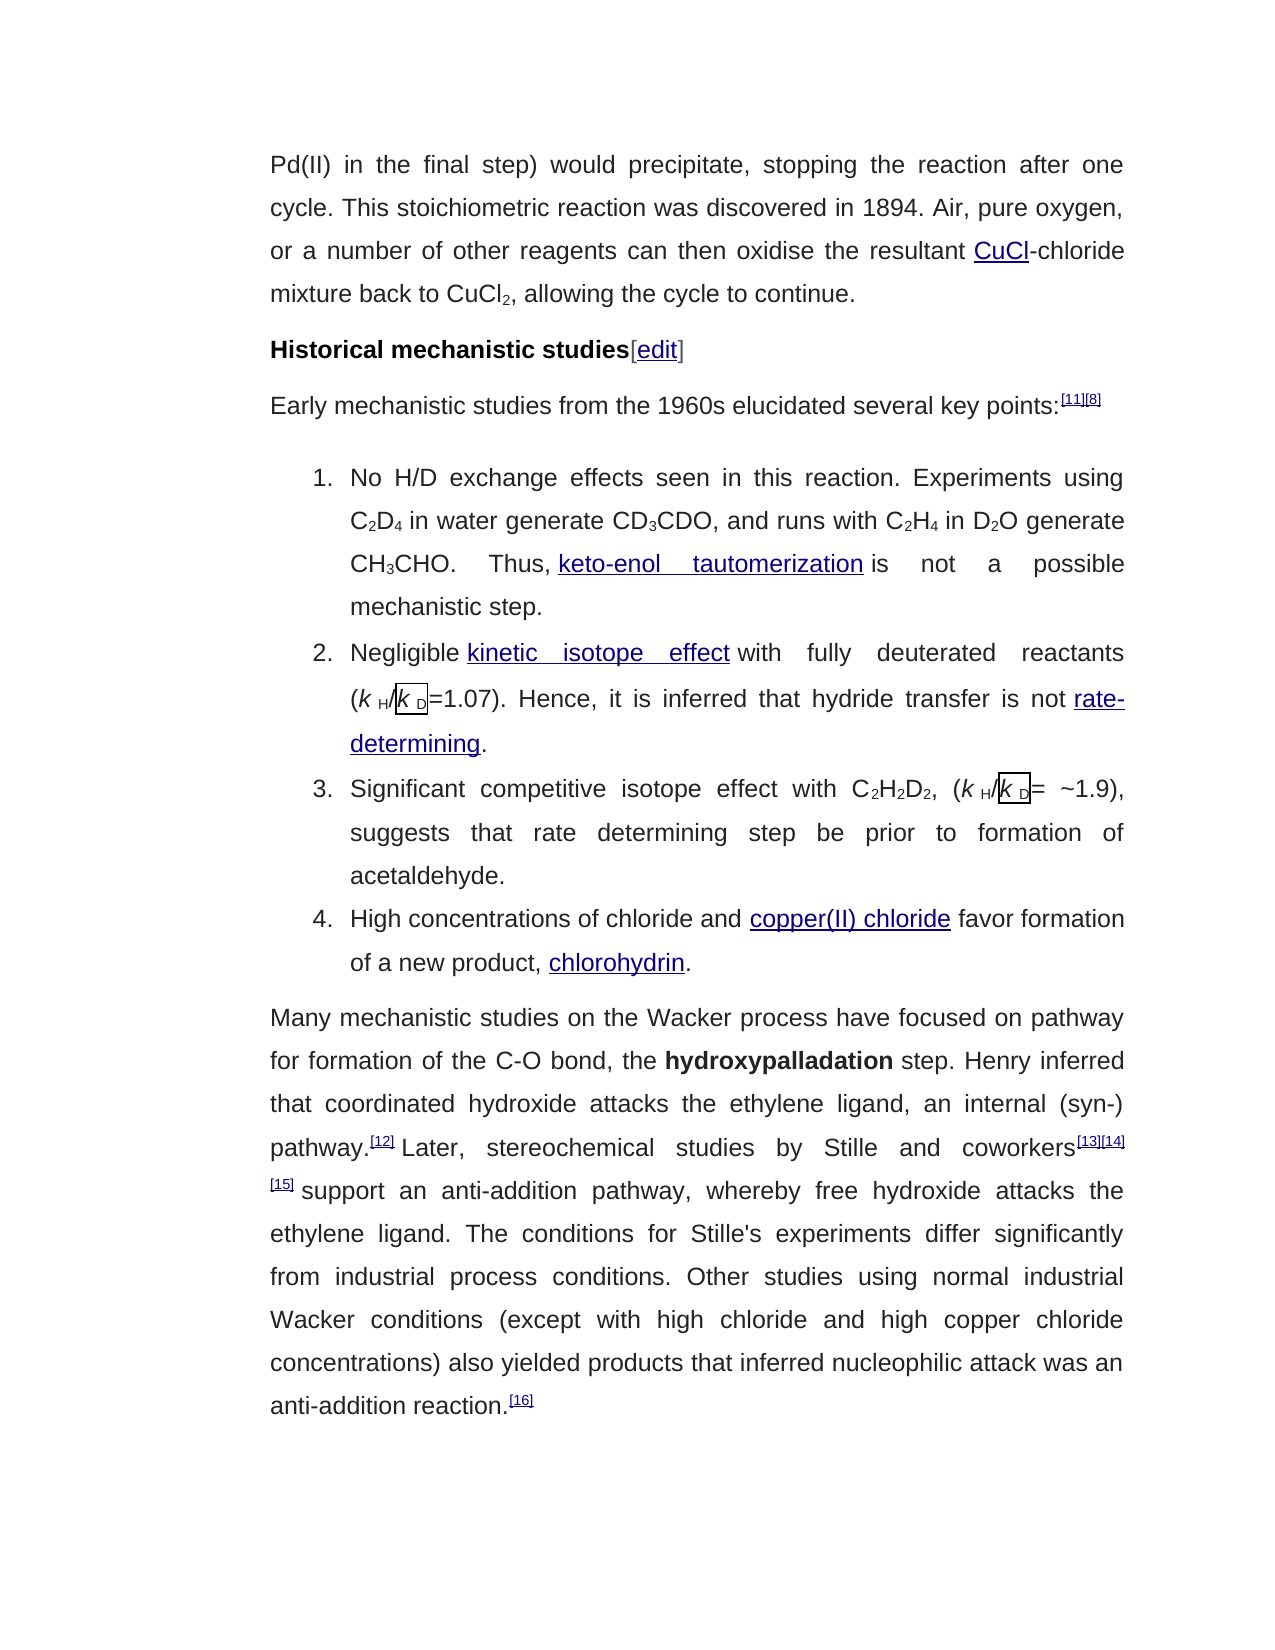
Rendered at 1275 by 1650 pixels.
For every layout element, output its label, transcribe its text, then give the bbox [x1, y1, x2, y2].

text Many mechanistic studies on the Wacker process have focused on pathway for formation of the C-O bond, the hydroxypalladation step. Henry inferred that coordinated hydroxide attacks the ethylene ligand, an internal (syn-) pathway.[12] Later, stereochemical studies by Stille and coworkers[13][14][15] support an anti-addition pathway, whereby free hydroxide attacks the ethylene ligand. The conditions for Stille's experiments differ significantly from industrial process conditions. Other studies using normal industrial Wacker conditions (except with high chloride and high copper chloride concentrations) also yielded products that inferred nucleophilic attack was an anti-addition reaction.[16] [270, 1003, 1125, 1420]
text Early mechanistic studies from the 1960s elucidated several key points:[11][8] [270, 391, 1125, 419]
list No H/D exchange effects seen in this reaction. Experiments using C2D4 in water generate CD3CDO, and runs with C2H4 in D2O generate CH3CHO. Thus, keto-enol tautomerization is not a possible mechanistic step. [312, 463, 1125, 621]
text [270, 150, 1125, 308]
text Historical mechanistic studies[edit] [270, 335, 1125, 364]
list High concentrations of chloride and copper(II) chloride favor formation of a new product, chlorohydrin. [312, 904, 1125, 976]
list Negligible kinetic isotope effect with fully deuterated reactants (k H/k D=1.07). Hence, it is inferred that hydride transfer is not rate-determining. [312, 638, 1125, 758]
list Significant competitive isotope effect with C2H2D2, (k H/k D= ~1.9), suggests that rate determining step be prior to formation of acetaldehyde. [312, 772, 1125, 890]
